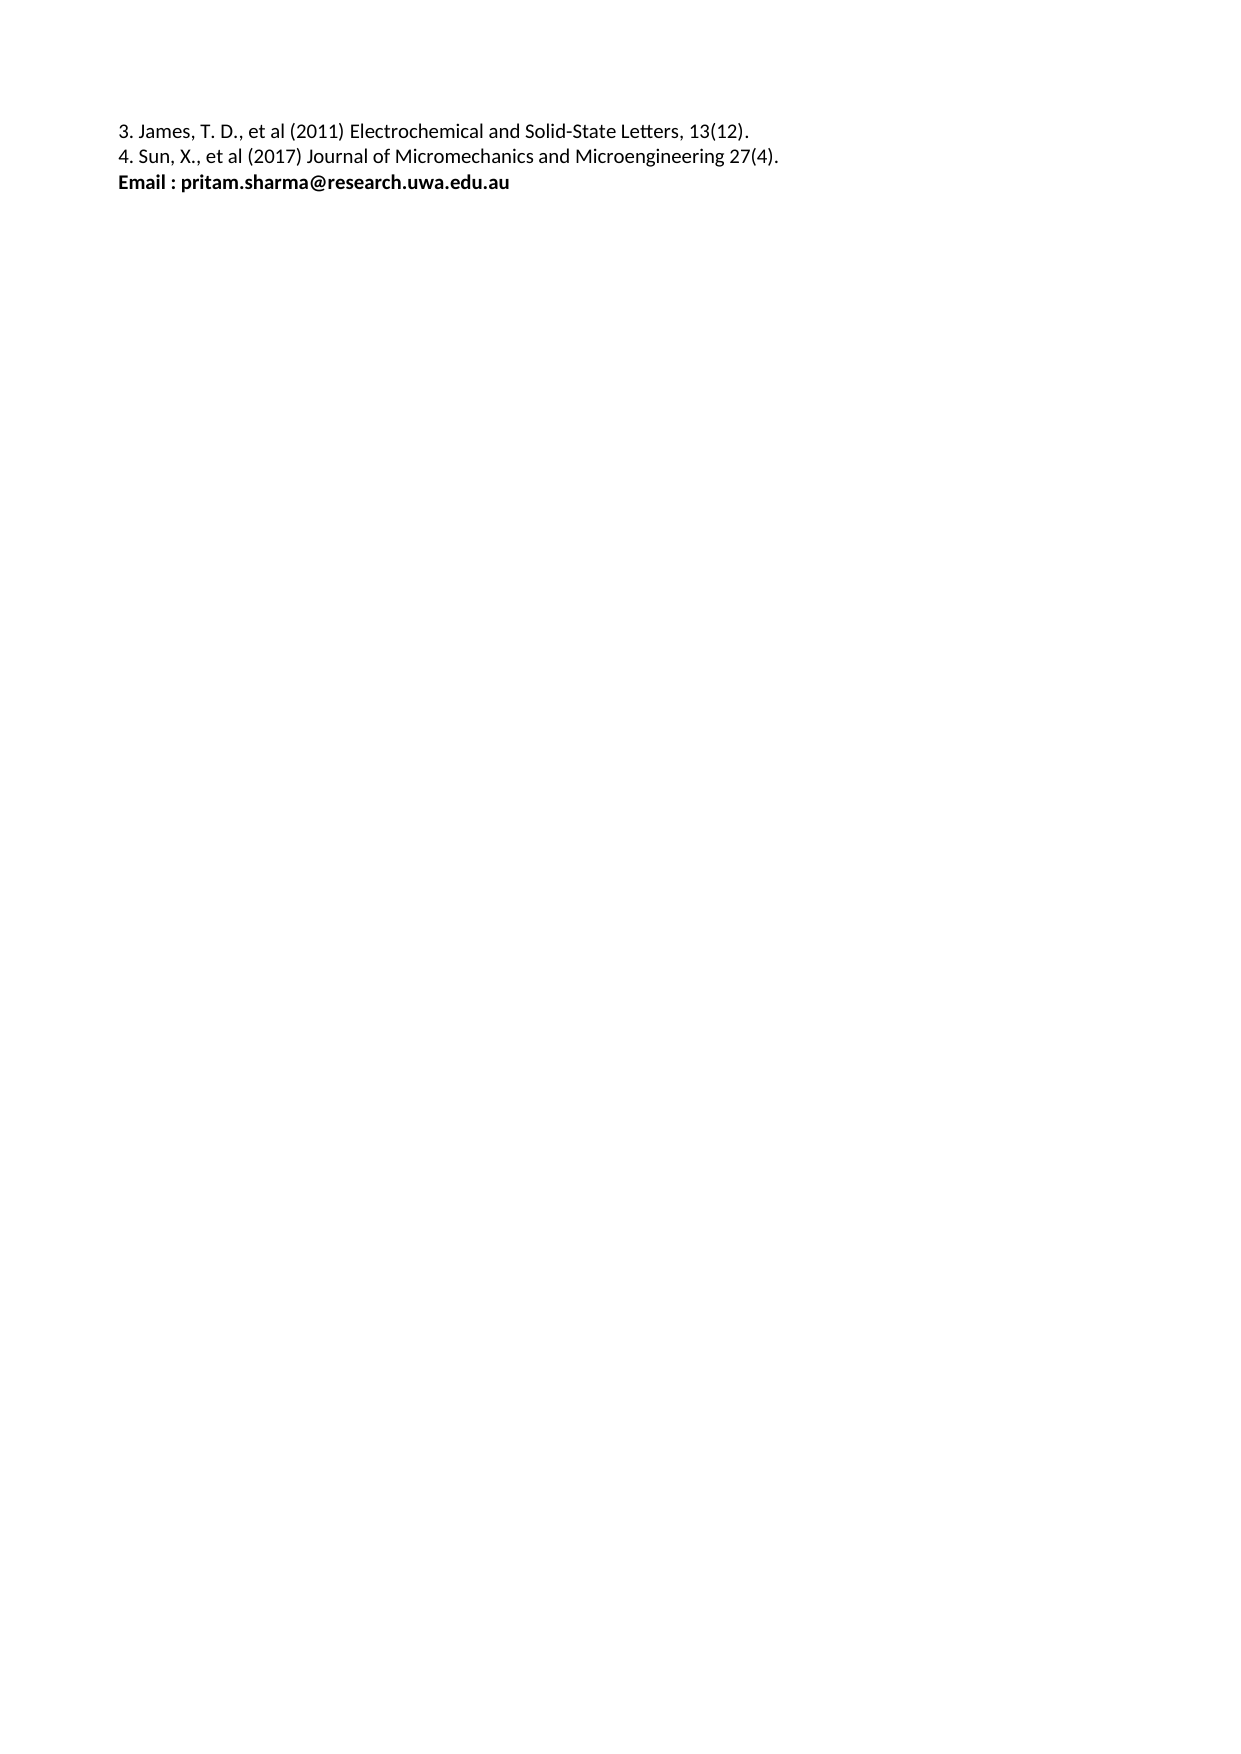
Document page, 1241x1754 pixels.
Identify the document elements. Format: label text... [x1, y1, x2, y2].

text 3. James, T. D., et al (2011) Electrochemical and Solid-State Letters, 13(12). [118, 118, 1122, 143]
text Email : pritam.sharma@research.uwa.edu.au [118, 169, 1122, 194]
text 4. Sun, X., et al (2017) Journal of Micromechanics and Microengineering 27(4). [118, 143, 1122, 169]
